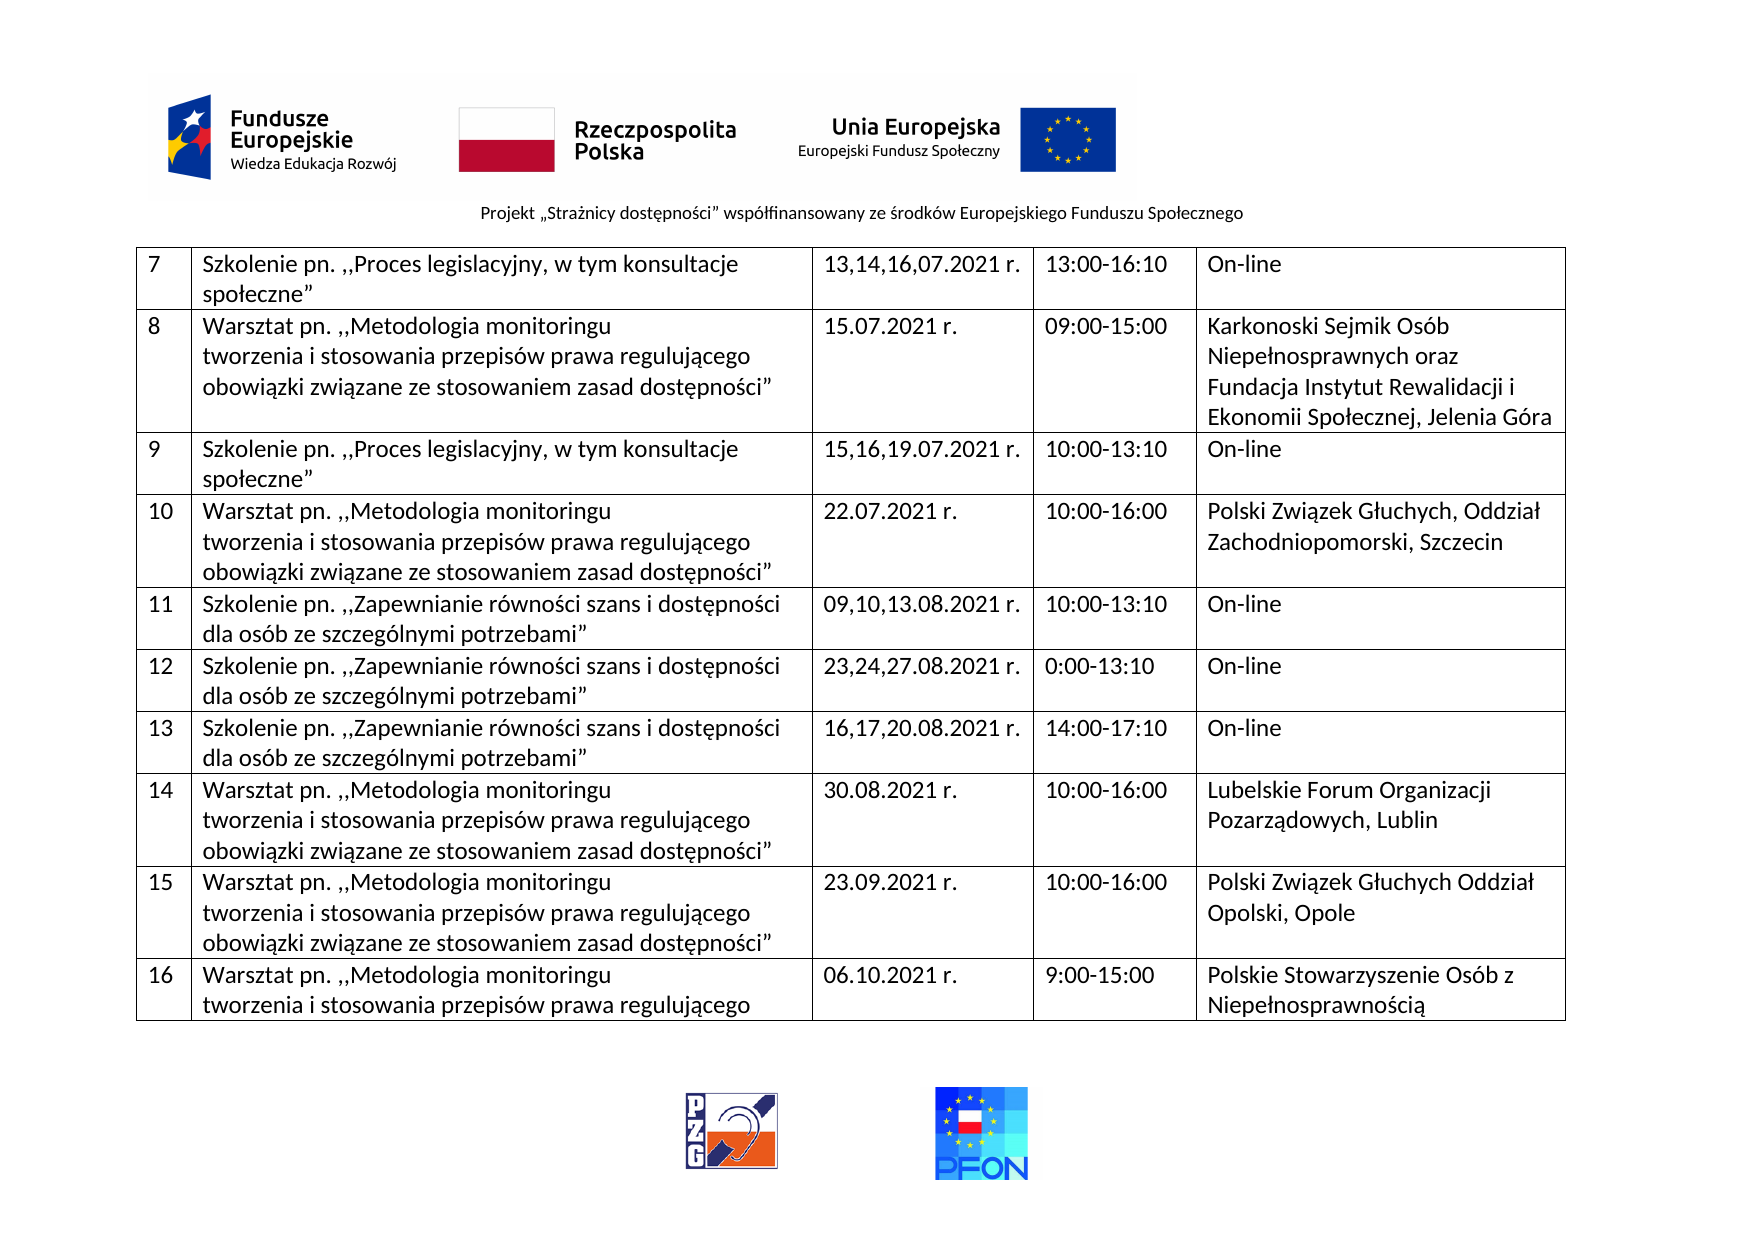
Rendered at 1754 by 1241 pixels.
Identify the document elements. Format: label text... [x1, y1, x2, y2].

table_cell 16,17,20.08.2021 r. [813, 712, 1033, 773]
table_cell Warsztat pn. ,,Metodologia monitoringu tworzenia i stosowania przepisów prawa regulującego obowiązki związane ze stosowaniem zasad dostępności” [192, 959, 812, 1020]
table_cell 22.07.2021 r. [813, 495, 1033, 587]
table_cell 10 [137, 495, 191, 587]
table_cell 7 [137, 248, 191, 309]
table_cell On-line [1197, 588, 1565, 649]
table_cell 10:00-16:00 [1034, 774, 1196, 866]
table_cell 14:00-17:10 [1034, 712, 1196, 773]
table_cell 13,14,16,07.2021 r. [813, 248, 1033, 309]
table_cell Warsztat pn. ,,Metodologia monitoringu tworzenia i stosowania przepisów prawa regulującego obowiązki związane ze stosowaniem zasad dostępności” [192, 867, 812, 958]
table_cell 15.07.2021 r. [813, 310, 1033, 432]
table_cell Warsztat pn. ,,Metodologia monitoringu tworzenia i stosowania przepisów prawa regulującego obowiązki związane ze stosowaniem zasad dostępności” [192, 495, 812, 587]
table_cell 23.09.2021 r. [813, 867, 1033, 958]
table_cell Szkolenie pn. ,,Zapewnianie równości szans i dostępności dla osób ze szczególnymi potrzebami” [192, 588, 812, 649]
table_cell Polski Związek Głuchych, Oddział Zachodniopomorski, Szczecin [1197, 495, 1565, 587]
table_cell Lubelskie Forum Organizacji Pozarządowych, Lublin [1197, 774, 1565, 866]
table_cell On-line [1197, 433, 1565, 494]
table_cell 15,16,19.07.2021 r. [813, 433, 1033, 494]
table_cell 12 [137, 650, 191, 711]
table_cell Szkolenie pn. ,,Proces legislacyjny, w tym konsultacje społeczne” [192, 433, 812, 494]
table_cell 09:00-15:00 [1034, 310, 1196, 432]
table_cell Szkolenie pn. ,,Zapewnianie równości szans i dostępności dla osób ze szczególnymi potrzebami” [192, 650, 812, 711]
picture [920, 1087, 1043, 1180]
table_cell 16 [137, 959, 191, 1020]
table_cell 13 [137, 712, 191, 773]
table_cell On-line [1197, 712, 1565, 773]
table_cell 8 [137, 310, 191, 432]
table_cell Polski Związek Głuchych Oddział Opolski, Opole [1197, 867, 1565, 958]
table_cell 23,24,27.08.2021 r. [813, 650, 1033, 711]
picture [681, 1081, 781, 1180]
table_cell 10:00-16:00 [1034, 867, 1196, 958]
table_cell 0:00-13:10 [1034, 650, 1196, 711]
table_cell 06.10.2021 r. [813, 959, 1033, 1020]
table_cell 10:00-13:10 [1034, 588, 1196, 649]
table_cell 15 [137, 867, 191, 958]
table_cell 11 [137, 588, 191, 649]
table_cell Karkonoski Sejmik Osób Niepełnosprawnych oraz Fundacja Instytut Rewalidacji i Ekonomii Społecznej, Jelenia Góra [1197, 310, 1565, 432]
table_cell 14 [137, 774, 191, 866]
table_cell 30.08.2021 r. [813, 774, 1033, 866]
table_cell Polskie Stowarzyszenie Osób z Niepełnosprawnością Intelektualną Koło w Gdańsku, Gdańsk [1197, 959, 1565, 1020]
table_cell 13:00-16:10 [1034, 248, 1196, 309]
table_cell Szkolenie pn. ,,Proces legislacyjny, w tym konsultacje społeczne” [192, 248, 812, 309]
table_cell 10:00-16:00 [1034, 495, 1196, 587]
table_cell 9:00-15:00 [1034, 959, 1196, 1020]
table_cell Warsztat pn. ,,Metodologia monitoringu tworzenia i stosowania przepisów prawa regulującego obowiązki związane ze stosowaniem zasad dostępności” [192, 310, 812, 432]
table_cell On-line [1197, 248, 1565, 309]
table_cell Warsztat pn. ,,Metodologia monitoringu tworzenia i stosowania przepisów prawa regulującego obowiązki związane ze stosowaniem zasad dostępności” [192, 774, 812, 866]
table_cell 9 [137, 433, 191, 494]
table_cell Szkolenie pn. ,,Zapewnianie równości szans i dostępności dla osób ze szczególnymi potrzebami” [192, 712, 812, 773]
table_cell On-line [1197, 650, 1565, 711]
picture [147, 73, 1137, 201]
table_cell 09,10,13.08.2021 r. [813, 588, 1033, 649]
table_cell 10:00-13:10 [1034, 433, 1196, 494]
